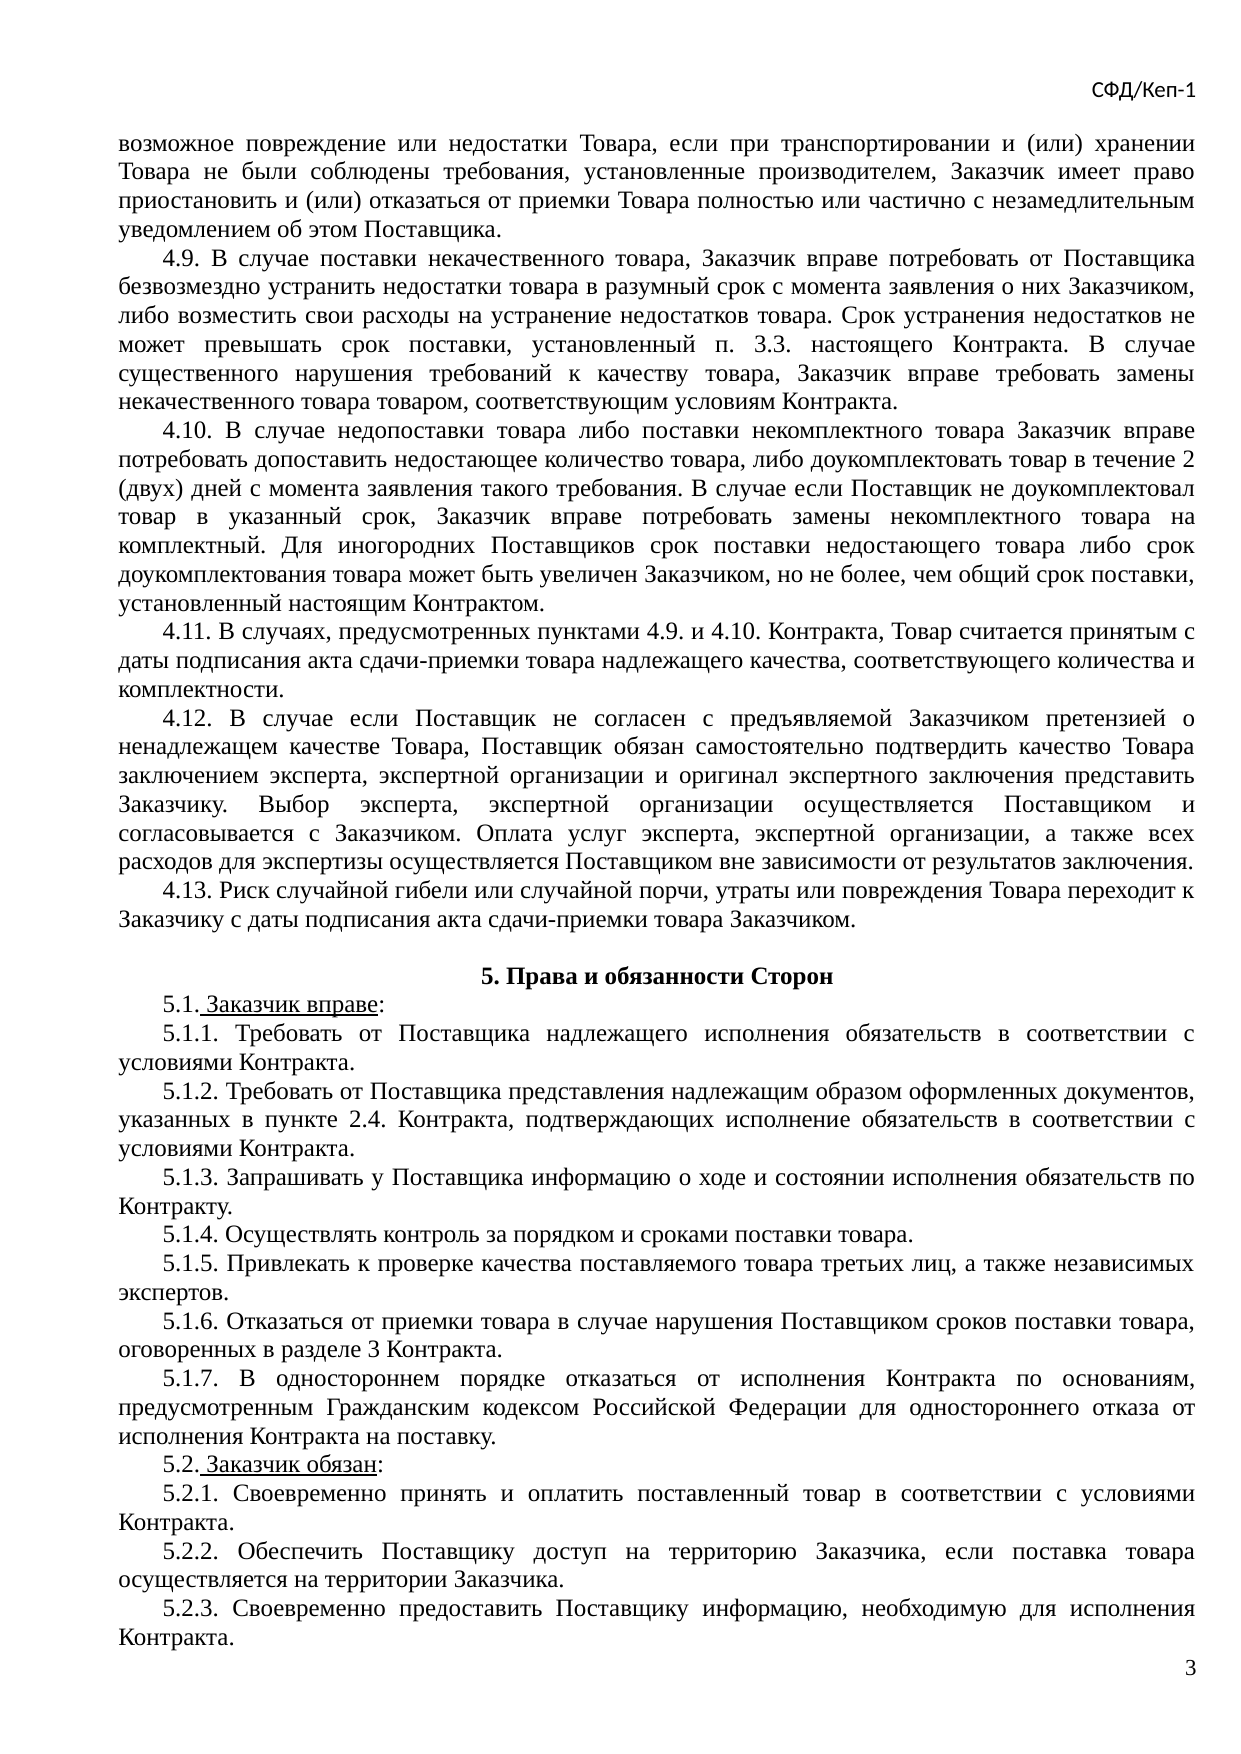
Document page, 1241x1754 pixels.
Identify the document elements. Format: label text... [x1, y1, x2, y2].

text 5.2.2. Обеспечить Поставщику доступ на территорию Заказчика, если поставка товара осуществляется на территории Заказчика. [118, 1536, 1196, 1593]
text 5.1. Заказчик вправе: [118, 989, 1196, 1018]
text 5.1.3. Запрашивать у Поставщика информацию о ходе и состоянии исполнения обязательств по Контракту. [118, 1162, 1196, 1219]
text 5.2.3. Своевременно предоставить Поставщику информацию, необходимую для исполнения Контракта. [118, 1593, 1196, 1651]
text 5.1.1. Требовать от Поставщика надлежащего исполнения обязательств в соответствии с условиями Контракта. [118, 1018, 1196, 1076]
text 4.10. В случае недопоставки товара либо поставки некомплектного товара Заказчик вправе потребовать допоставить недостающее количество товара, либо доукомплектовать товар в течение 2 (двух) дней с момента заявления такого требования. В случае если Поставщик не доукомплектовал товар в указанный срок, Заказчик вправе потребовать замены некомплектного товара на комплектный. Для иногородних Поставщиков срок поставки недостающего товара либо срок доукомплектования товара может быть увеличен Заказчиком, но не более, чем общий срок поставки, установленный настоящим Контрактом. [118, 415, 1196, 616]
text 5.1.4. Осуществлять контроль за порядком и сроками поставки товара. [118, 1219, 1196, 1248]
text 5.1.6. Отказаться от приемки товара в случае нарушения Поставщиком сроков поставки товара, оговоренных в разделе 3 Контракта. [118, 1306, 1196, 1363]
text 5.1.7. В одностороннем порядке отказаться от исполнения Контракта по основаниям, предусмотренным Гражданским кодексом Российской Федерации для одностороннего отказа от исполнения Контракта на поставку. [118, 1363, 1196, 1449]
text 4.9. В случае поставки некачественного товара, Заказчик вправе потребовать от Поставщика безвозмездно устранить недостатки товара в разумный срок с момента заявления о них Заказчиком, либо возместить свои расходы на устранение недостатков товара. Срок устранения недостатков не может превышать срок поставки, установленный п. 3.3. настоящего Контракта. В случае существенного нарушения требований к качеству товара, Заказчик вправе требовать замены некачественного товара товаром, соответствующим условиям Контракта. [118, 243, 1196, 415]
text 5.2. Заказчик обязан: [118, 1449, 1196, 1478]
text 5.1.2. Требовать от Поставщика представления надлежащим образом оформленных документов, указанных в пункте 2.4. Контракта, подтверждающих исполнение обязательств в соответствии с условиями Контракта. [118, 1076, 1196, 1162]
text 5.2.1. Своевременно принять и оплатить поставленный товар в соответствии с условиями Контракта. [118, 1478, 1196, 1536]
text 5.1.5. Привлекать к проверке качества поставляемого товара третьих лиц, а также независимых экспертов. [118, 1248, 1196, 1306]
text 4.11. В случаях, предусмотренных пунктами 4.9. и 4.10. Контракта, Товар считается принятым с даты подписания акта сдачи-приемки товара надлежащего качества, соответствующего количества и комплектности. [118, 616, 1196, 703]
text 4.12. В случае если Поставщик не согласен с предъявляемой Заказчиком претензией о ненадлежащем качестве Товара, Поставщик обязан самостоятельно подтвердить качество Товара заключением эксперта, экспертной организации и оригинал экспертного заключения представить Заказчику. Выбор эксперта, экспертной организации осуществляется Поставщиком и согласовывается с Заказчиком. Оплата услуг эксперта, экспертной организации, а также всех расходов для экспертизы осуществляется Поставщиком вне зависимости от результатов заключения. [118, 703, 1196, 875]
text 4.13. Риск случайной гибели или случайной порчи, утраты или повреждения Товара переходит к Заказчику с даты подписания акта сдачи-приемки товара Заказчиком. [118, 875, 1196, 933]
text 5. Права и обязанности Сторон [118, 961, 1196, 989]
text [118, 128, 1196, 243]
